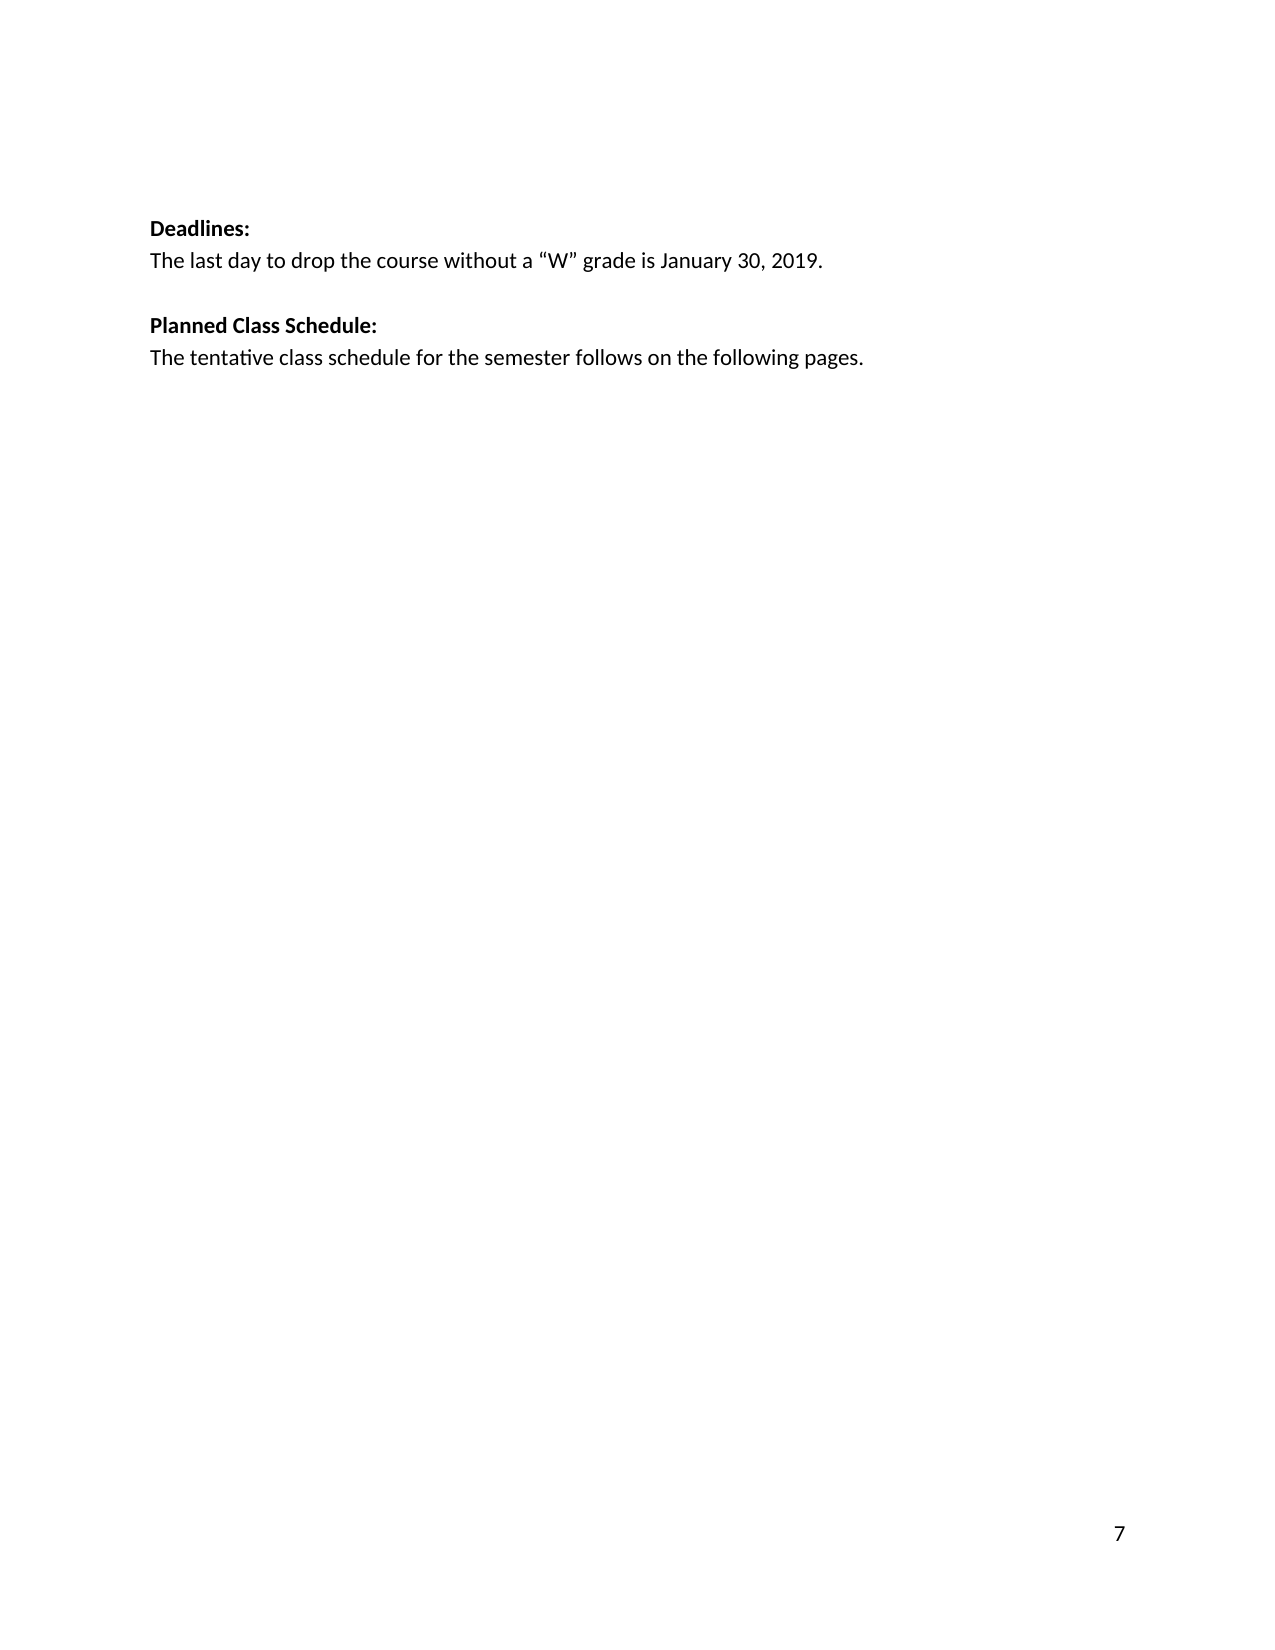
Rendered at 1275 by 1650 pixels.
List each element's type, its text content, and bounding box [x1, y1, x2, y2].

text Planned Class Schedule: [150, 311, 1125, 339]
text The last day to drop the course without a “W” grade is January 30, 2019. [150, 247, 1125, 274]
text Deadlines: [150, 214, 1125, 242]
text The tentative class schedule for the semester follows on the following pages. [150, 343, 1125, 371]
